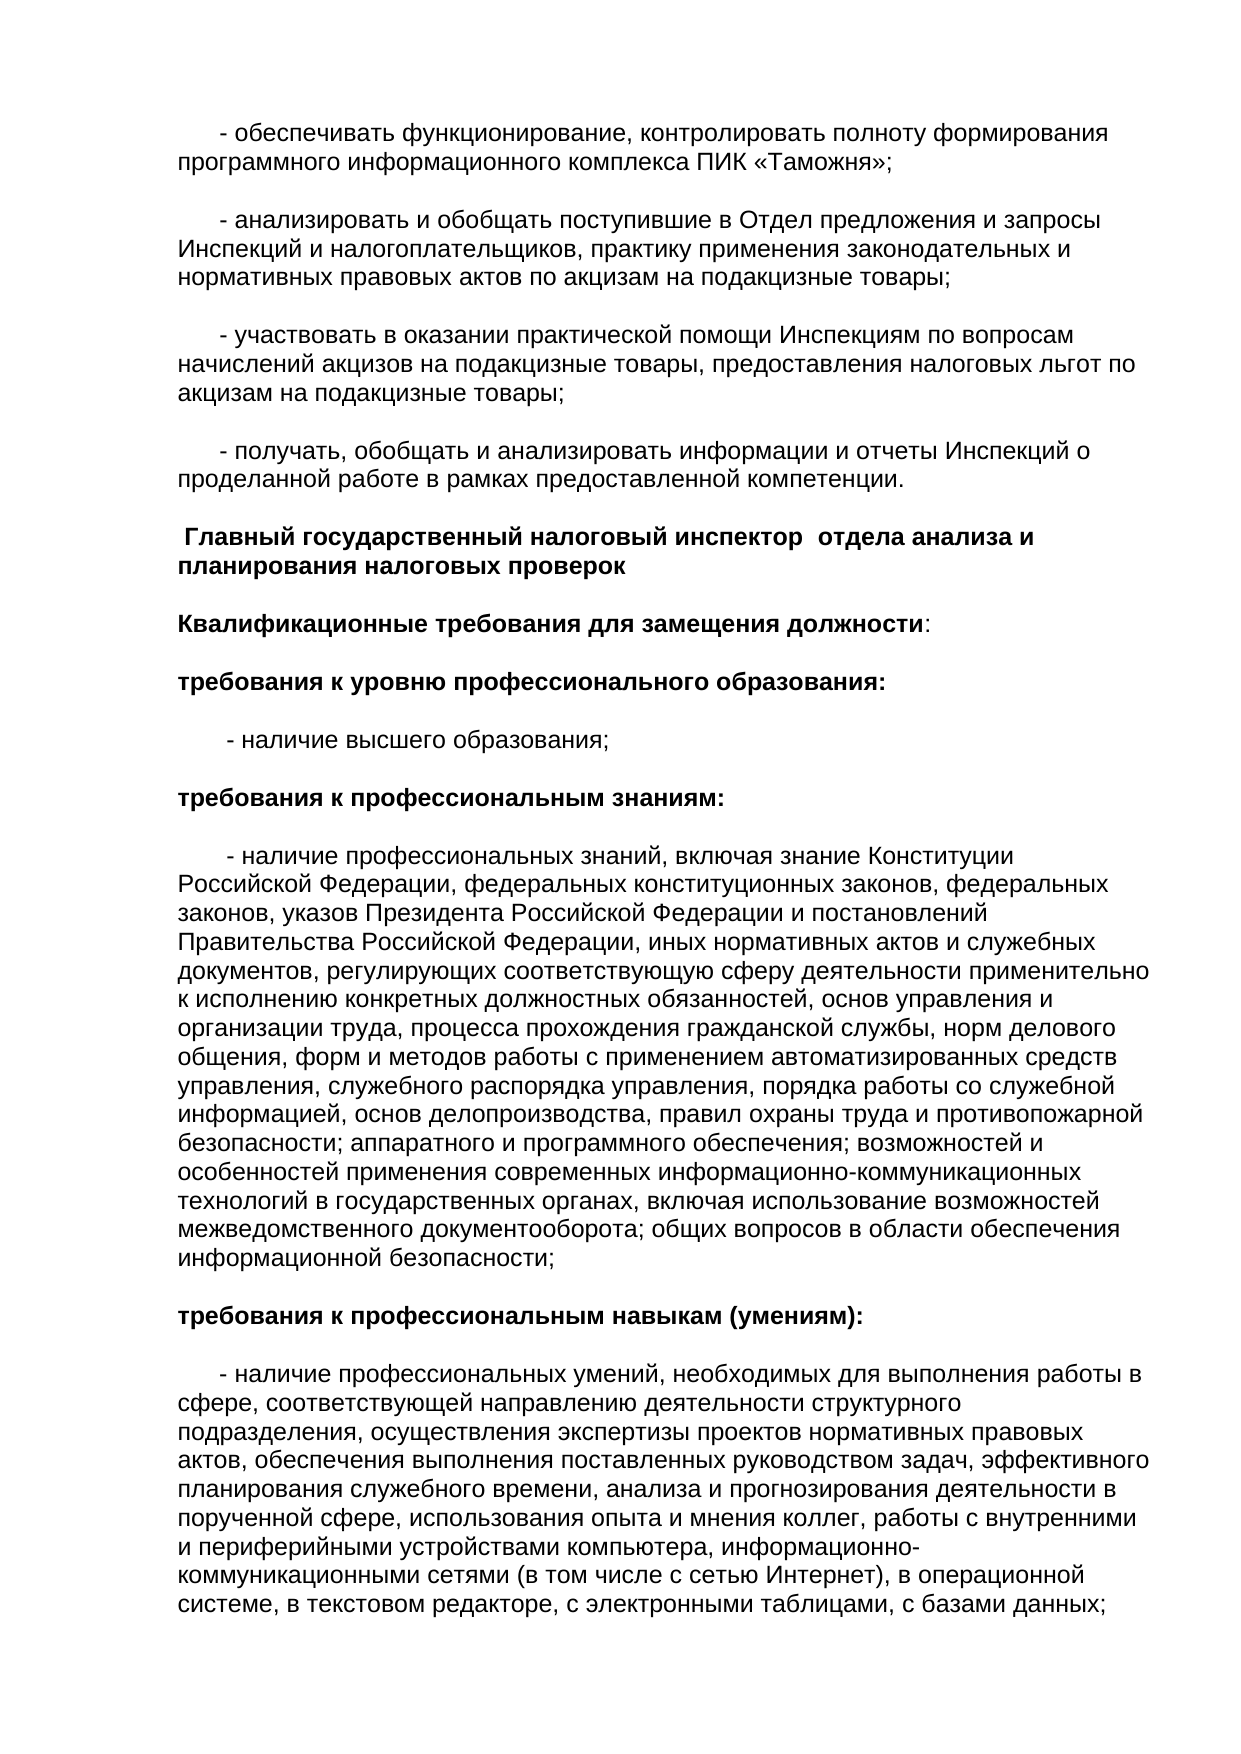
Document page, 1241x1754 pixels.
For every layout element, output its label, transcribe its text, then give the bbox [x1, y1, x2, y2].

text - получать, обобщать и анализировать информации и отчеты Инспекций о проделанной работе в рамках предоставленной компетенции. [177, 436, 1152, 493]
text требования к уровню профессионального образования: [177, 667, 1152, 696]
text Квалификационные требования для замещения должности: [177, 609, 1152, 638]
text - наличие профессиональных знаний, включая знание Конституции Российской Федерации, федеральных конституционных законов, федеральных законов, указов Президента Российской Федерации и постановлений Правительства Российской Федерации, иных нормативных актов и служебных документов, регулирующих соответствующую сферу деятельности применительно к исполнению конкретных должностных обязанностей, основ управления и организации труда, процесса прохождения гражданской службы, норм делового общения, форм и методов работы с применением автоматизированных средств управления, служебного распорядка управления, порядка работы со служебной информацией, основ делопроизводства, правил охраны труда и противопожарной безопасности; аппаратного и программного обеспечения; возможностей и особенностей применения современных информационно-коммуникационных технологий в государственных органах, включая использование возможностей межведомственного документооборота; общих вопросов в области обеспечения информационной безопасности; [177, 841, 1152, 1272]
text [177, 1359, 1152, 1618]
text - наличие высшего образования; [177, 725, 1152, 753]
text Главный государственный налоговый инспектор отдела анализа и планирования налоговых проверок [177, 522, 1152, 580]
text - участвовать в оказании практической помощи Инспекциям по вопросам начислений акцизов на подакцизные товары, предоставления налоговых льгот по акцизам на подакцизные товары; [177, 320, 1152, 406]
text - обеспечивать функционирование, контролировать полноту формирования программного информационного комплекса ПИК «Таможня»; [177, 118, 1152, 176]
text - анализировать и обобщать поступившие в Отдел предложения и запросы Инспекций и налогоплательщиков, практику применения законодательных и нормативных правовых актов по акцизам на подакцизные товары; [177, 205, 1152, 291]
text требования к профессиональным навыкам (умениям): [177, 1301, 1152, 1330]
text требования к профессиональным знаниям: [177, 783, 1152, 811]
